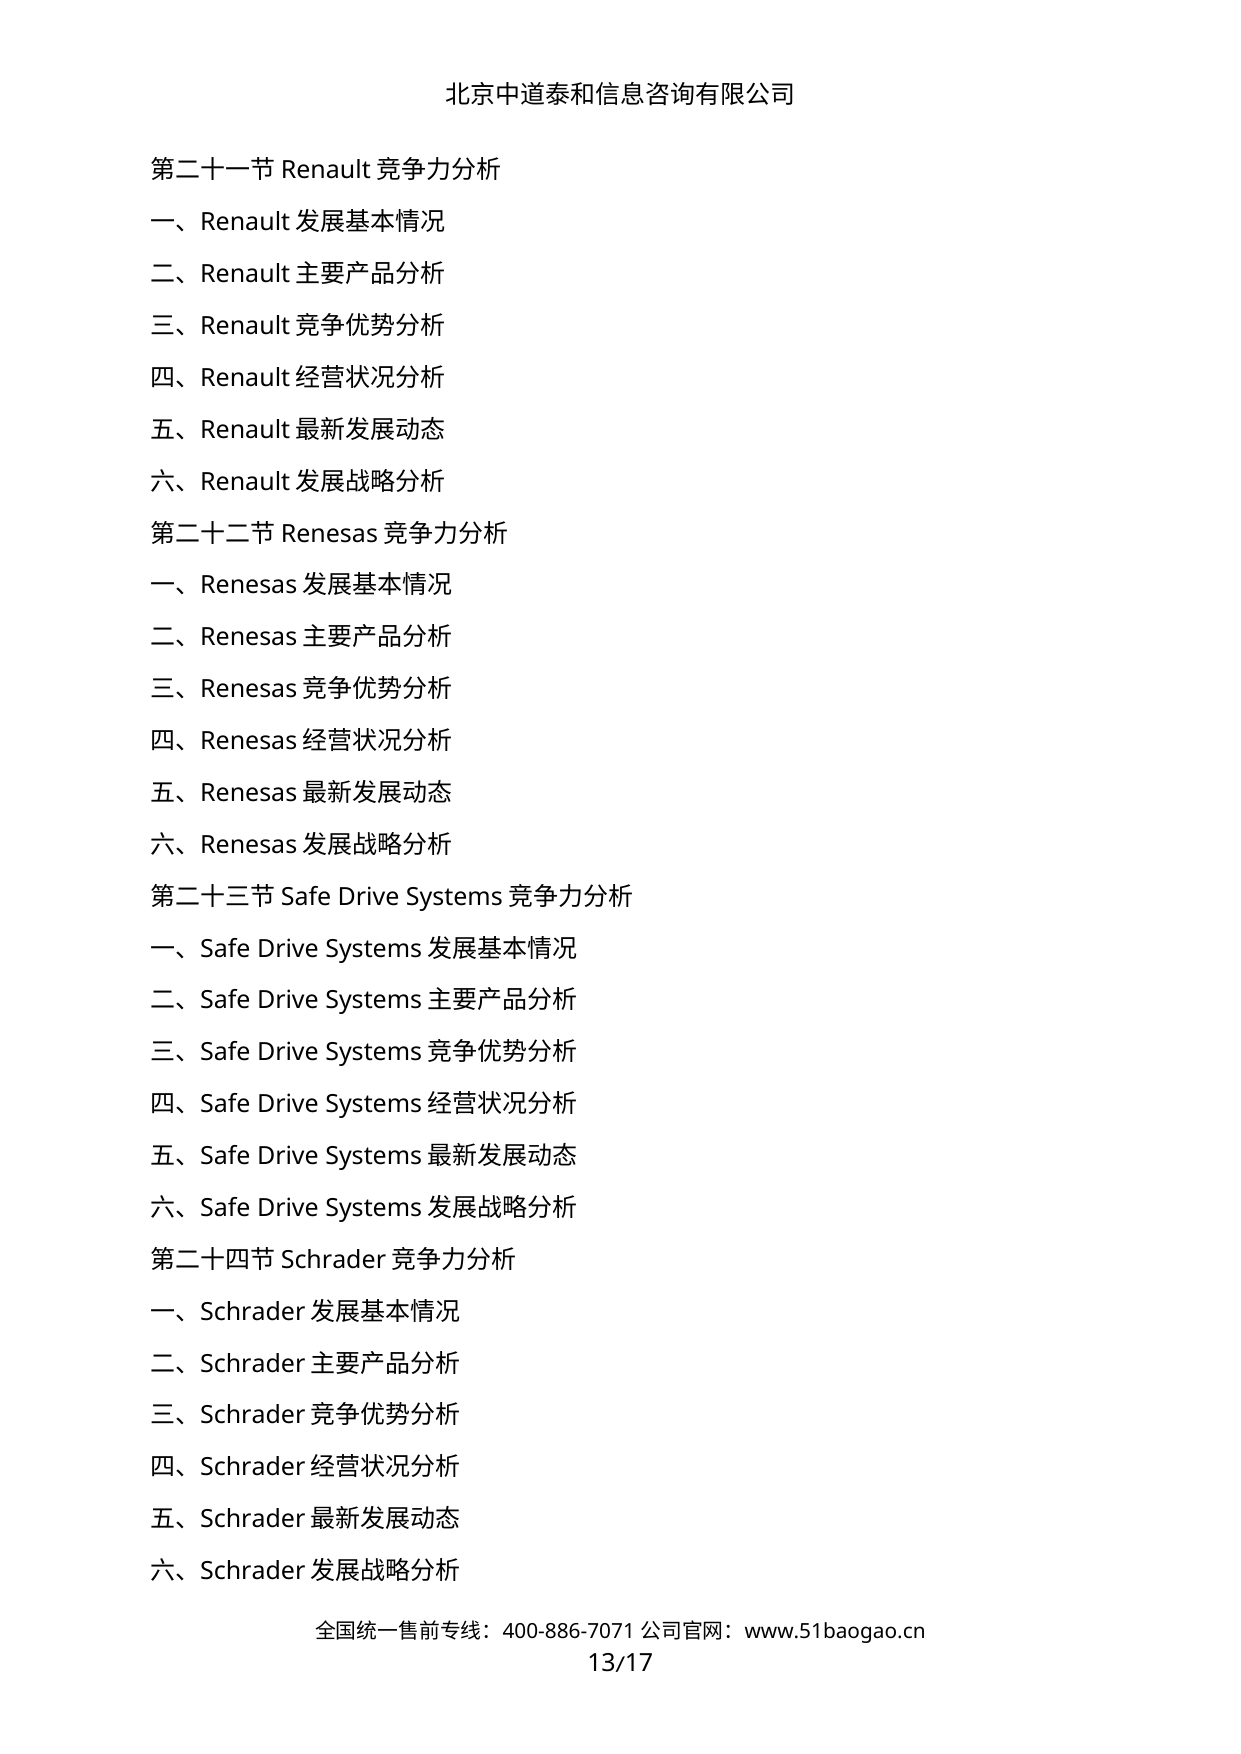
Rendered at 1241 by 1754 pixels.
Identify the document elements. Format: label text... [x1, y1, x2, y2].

text 三、Schrader竞争优势分析 [150, 1395, 1090, 1431]
text 二、Schrader主要产品分析 [150, 1343, 1090, 1379]
text 四、Safe Drive Systems经营状况分析 [150, 1084, 1090, 1120]
text 三、Renault竞争优势分析 [150, 306, 1090, 342]
text 三、Safe Drive Systems竞争优势分析 [150, 1032, 1090, 1068]
text 一、Renault发展基本情况 [150, 202, 1090, 238]
text 五、Renesas最新发展动态 [150, 772, 1090, 809]
text 五、Safe Drive Systems最新发展动态 [150, 1136, 1090, 1172]
text 二、Renesas主要产品分析 [150, 617, 1090, 653]
text 六、Renesas发展战略分析 [150, 824, 1090, 861]
text 第二十二节 Renesas竞争力分析 [150, 513, 1090, 549]
text 五、Schrader最新发展动态 [150, 1499, 1090, 1535]
text 六、Safe Drive Systems发展战略分析 [150, 1187, 1090, 1224]
text 二、Safe Drive Systems主要产品分析 [150, 980, 1090, 1016]
text 四、Renault经营状况分析 [150, 357, 1090, 394]
text 六、Schrader发展战略分析 [150, 1551, 1090, 1587]
text 第二十四节 Schrader竞争力分析 [150, 1239, 1090, 1276]
text 一、Schrader发展基本情况 [150, 1291, 1090, 1327]
text 第二十三节 Safe Drive Systems竞争力分析 [150, 876, 1090, 912]
text 六、Renault发展战略分析 [150, 461, 1090, 497]
text 五、Renault最新发展动态 [150, 409, 1090, 446]
text 第二十一节 Renault竞争力分析 [150, 150, 1090, 186]
text 一、Renesas发展基本情况 [150, 565, 1090, 601]
text 四、Schrader经营状况分析 [150, 1447, 1090, 1483]
text 三、Renesas竞争优势分析 [150, 669, 1090, 705]
text 一、Safe Drive Systems发展基本情况 [150, 928, 1090, 964]
text 四、Renesas经营状况分析 [150, 721, 1090, 757]
text 二、Renault主要产品分析 [150, 254, 1090, 290]
